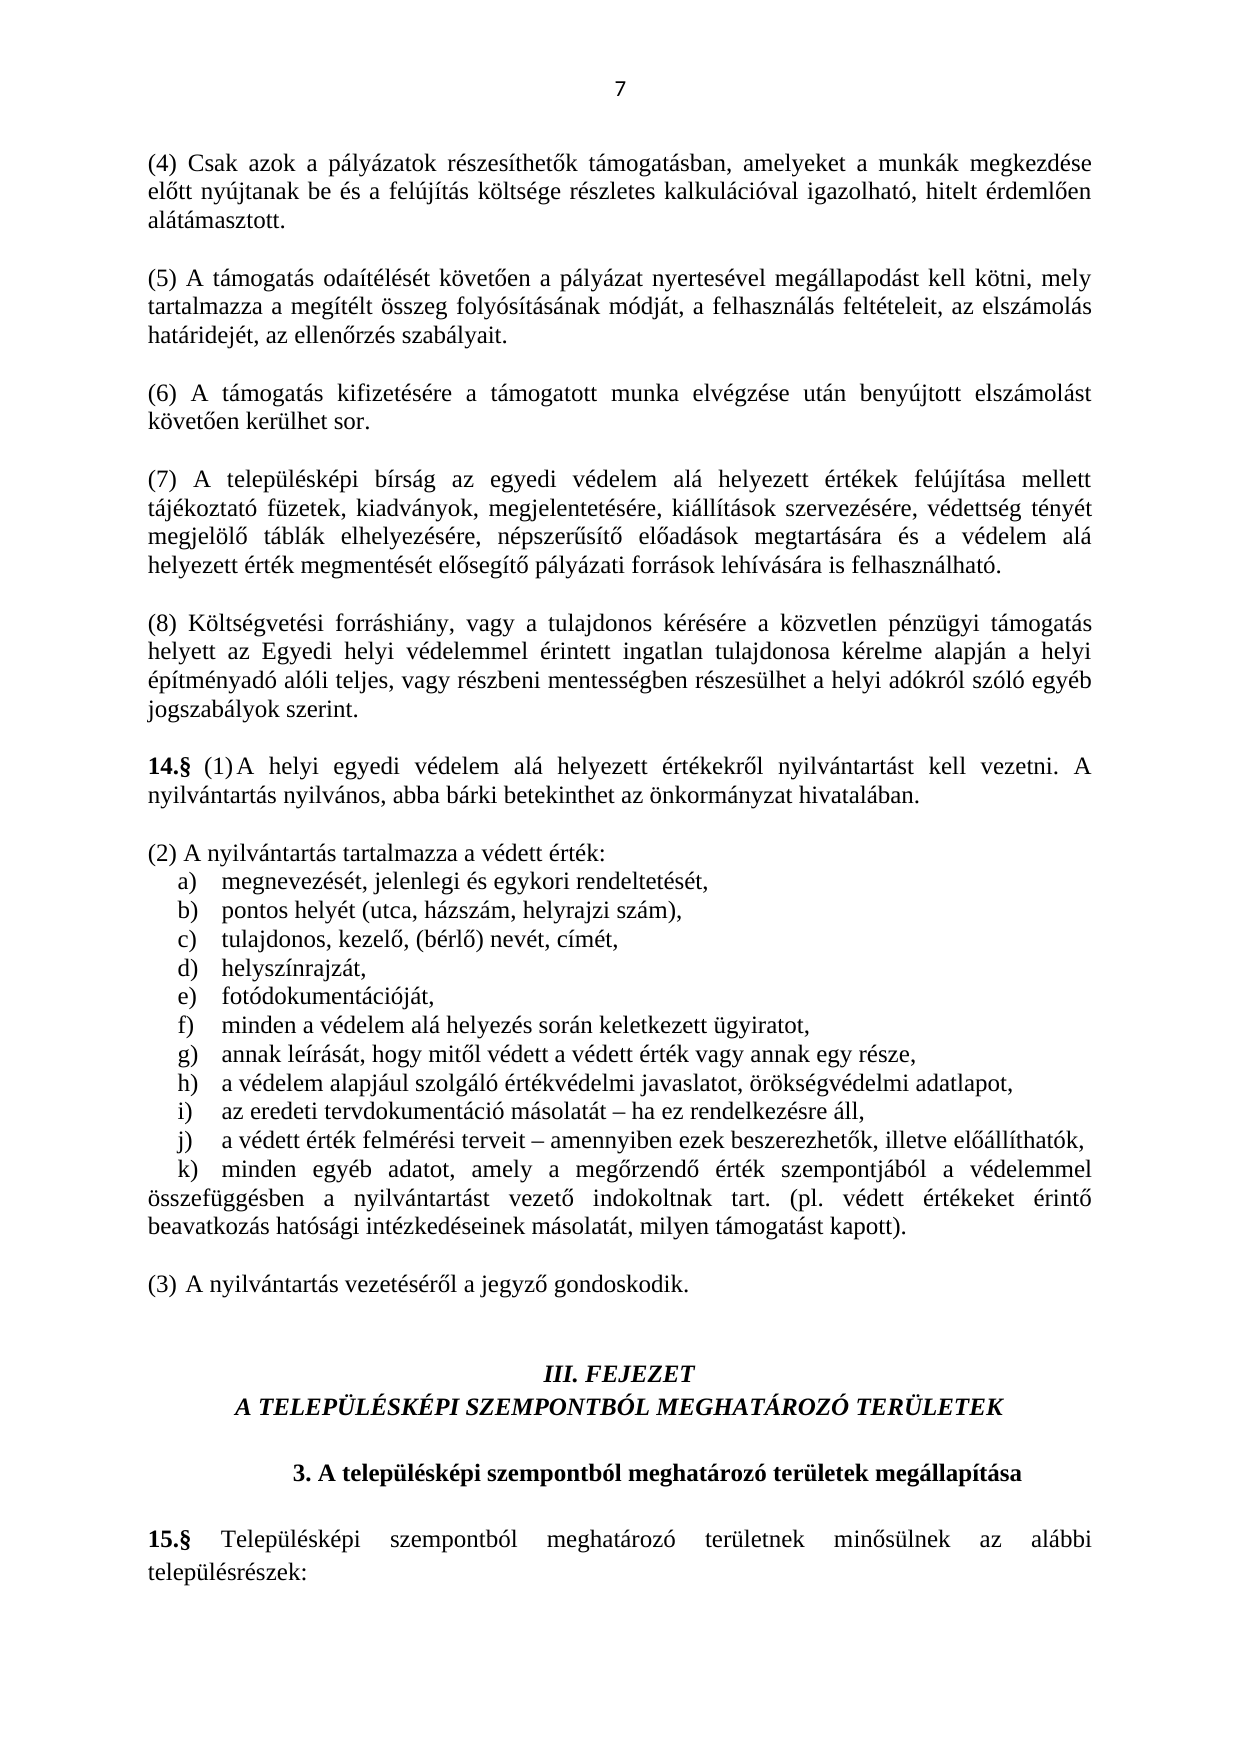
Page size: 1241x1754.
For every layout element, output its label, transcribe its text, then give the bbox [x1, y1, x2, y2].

list annak leírását, hogy mitől védett a védett érték vagy annak egy része, [148, 1039, 1093, 1068]
list (8) Költségvetési forráshiány, vagy a tulajdonos kérésére a közvetlen pénzügyi támogatás helyett az Egyedi helyi védelemmel érintett ingatlan tulajdonosa kérelme alapján a helyi építményadó alóli teljes, vagy részbeni mentességben részesülhet a helyi adókról szóló egyéb jogszabályok szerint. [148, 608, 1093, 723]
list helyszínrajzát, [148, 953, 1093, 981]
list pontos helyét (utca, házszám, helyrajzi szám), [148, 895, 1093, 924]
list a védett érték felmérési terveit – amennyiben ezek beszerezhetők, illetve előállíthatók, [148, 1125, 1093, 1154]
list minden a védelem alá helyezés során keletkezett ügyiratot, [148, 1010, 1093, 1039]
text 3. A településképi szempontból meghatározó területek megállapítása [223, 1458, 1093, 1487]
text (6) A támogatás kifizetésére a támogatott munka elvégzése után benyújtott elszámolást követően kerülhet sor. [148, 378, 1093, 435]
text 14.§ (1) A helyi egyedi védelem alá helyezett értékekről nyilvántartást kell vezetni. A nyilvántartás nyilvános, abba bárki betekinthet az önkormányzat hivatalában. [148, 751, 1093, 809]
text (2) A nyilvántartás tartalmazza a védett érték: [148, 838, 1093, 866]
list 15.§ Településképi szempontból meghatározó területnek minősülnek az alábbi településrészek: [148, 1524, 1093, 1586]
list az eredeti tervdokumentáció másolatát – ha ez rendelkezésre áll, [148, 1096, 1093, 1125]
list A nyilvántartás vezetéséről a jegyző gondoskodik. [148, 1269, 1093, 1298]
list minden egyéb adatot, amely a megőrzendő érték szempontjából a védelemmel összefüggésben a nyilvántartást vezető indokoltnak tart. (pl. védett értékeket érintő beavatkozás hatósági intézkedéseinek másolatát, milyen támogatást kapott). [148, 1154, 1093, 1240]
list III. FEJEZET [148, 1359, 1093, 1388]
list fotódokumentációját, [148, 981, 1093, 1010]
list a védelem alapjául szolgáló értékvédelmi javaslatot, örökségvédelmi adatlapot, [148, 1068, 1093, 1096]
text (7) A településképi bírság az egyedi védelem alá helyezett értékek felújítása mellett tájékoztató füzetek, kiadványok, megjelentetésére, kiállítások szervezésére, védettség tényét megjelölő táblák elhelyezésére, népszerűsítő előadások megtartására és a védelem alá helyezett érték megmentését elősegítő pályázati források lehívására is felhasználható. [148, 464, 1093, 579]
list tulajdonos, kezelő, (bérlő) nevét, címét, [148, 924, 1093, 953]
list A TELEPÜLÉSKÉPI SZEMPONTBÓL MEGHATÁROZÓ TERÜLETEK [148, 1392, 1093, 1421]
text (5) A támogatás odaítélését követően a pályázat nyertesével megállapodást kell kötni, mely tartalmazza a megítélt összeg folyósításának módját, a felhasználás feltételeit, az elszámolás határidejét, az ellenőrzés szabályait. [148, 263, 1093, 349]
list megnevezését, jelenlegi és egykori rendeltetését, [148, 866, 1093, 895]
text (4) Csak azok a pályázatok részesíthetők támogatásban, amelyeket a munkák megkezdése előtt nyújtanak be és a felújítás költsége részletes kalkulációval igazolható, hitelt érdemlően alátámasztott. [148, 148, 1093, 234]
